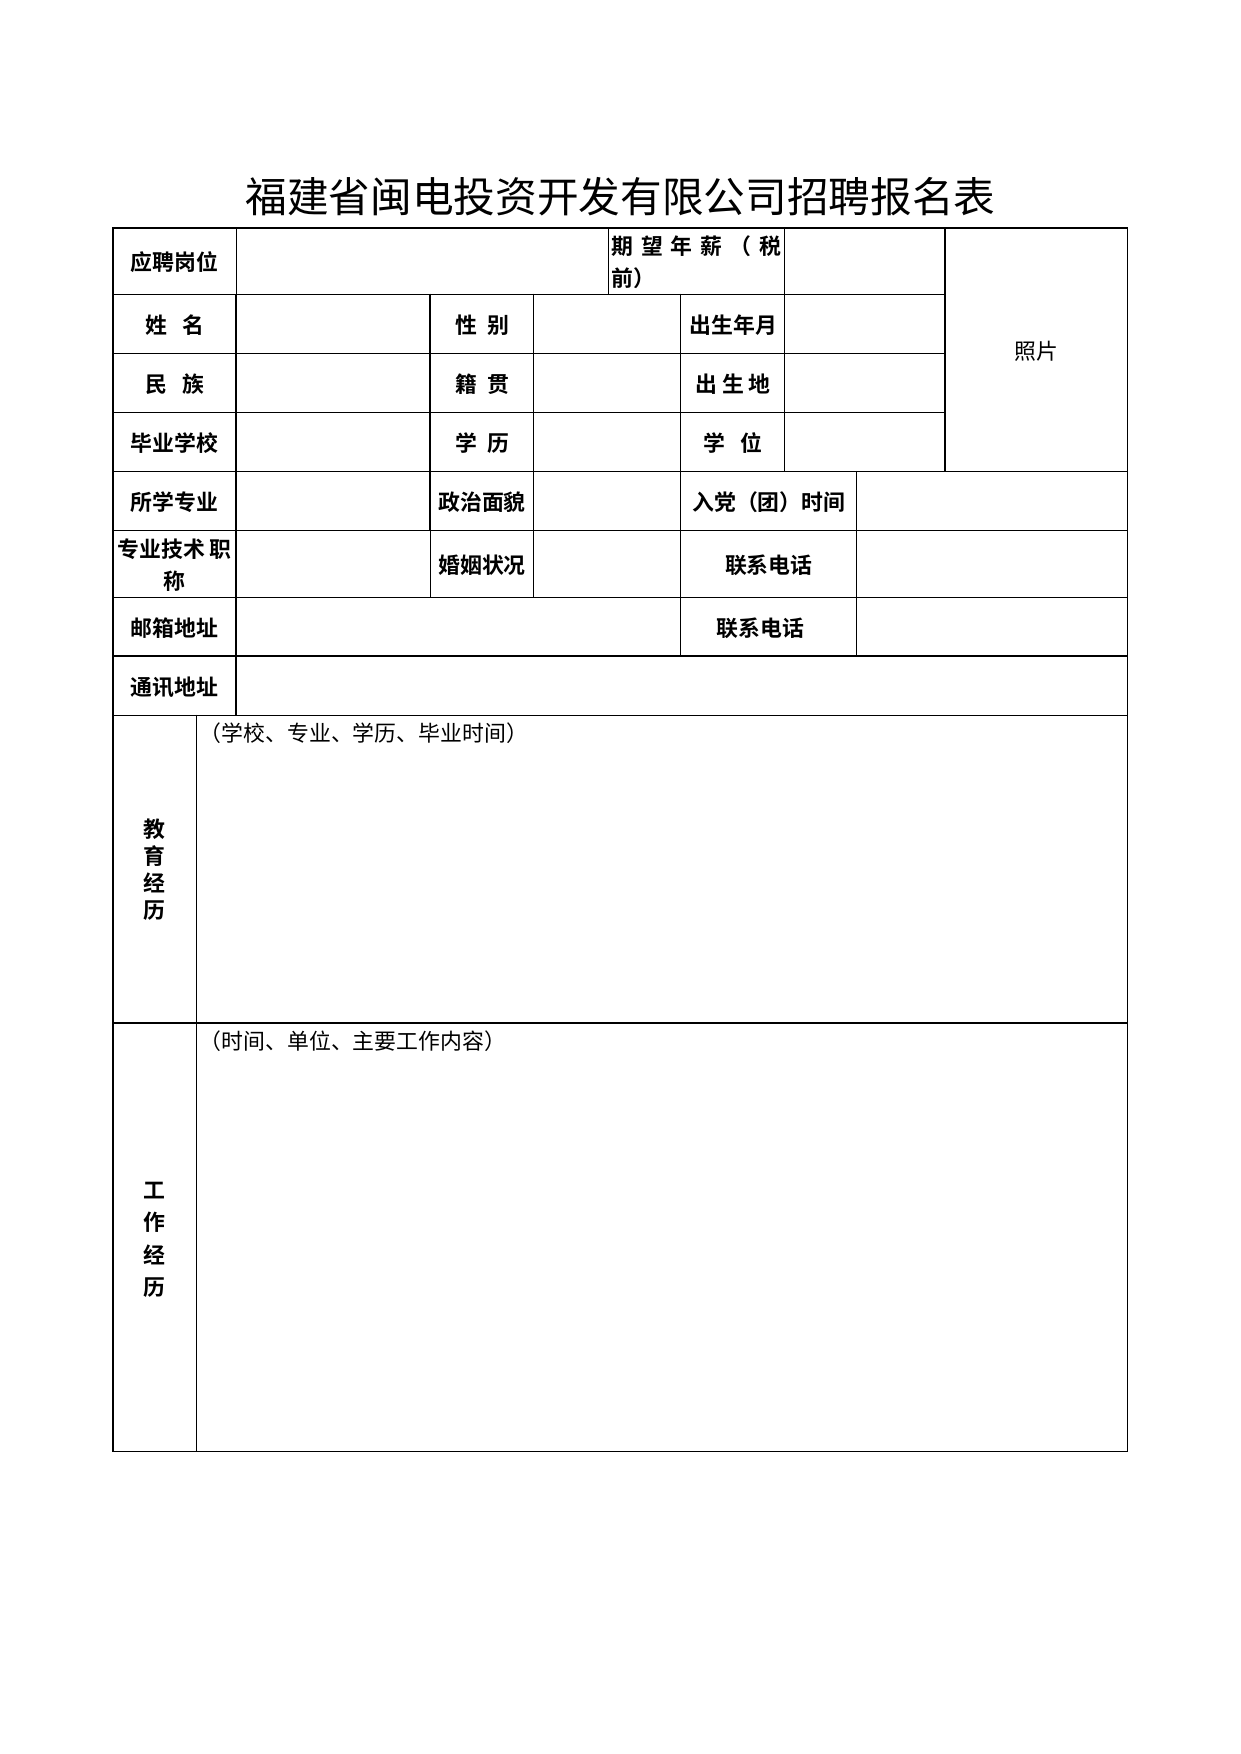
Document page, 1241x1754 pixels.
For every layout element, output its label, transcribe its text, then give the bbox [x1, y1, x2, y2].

table_cell [237, 354, 429, 412]
table_header 福建省闽电投资开发有限公司招聘报名表 [113, 162, 1127, 227]
table_cell 婚姻状况 [431, 531, 533, 596]
table_cell 联系电话 [681, 598, 856, 655]
table_cell 性 别 [431, 295, 533, 353]
table_cell [534, 472, 680, 530]
table_cell 应聘岗位 [114, 229, 236, 293]
table_cell [237, 598, 680, 655]
table_cell 民 族 [114, 354, 235, 412]
table_cell 出生年月 [681, 295, 784, 353]
table_cell [237, 413, 429, 471]
table_cell 所学专业 [114, 472, 235, 530]
table_cell 联系电话 [681, 531, 856, 596]
table_cell 通讯地址 [114, 657, 235, 714]
table_cell 出 生 地 [681, 354, 784, 412]
table_cell [534, 531, 680, 596]
table_cell [857, 472, 1127, 530]
table_cell 毕业学校 [114, 413, 235, 471]
table_cell （时间、单位、主要工作内容） [197, 1024, 1127, 1451]
table_cell 学 位 [681, 413, 784, 471]
table_cell 工 作 经 历 [114, 1024, 196, 1451]
table_cell [534, 295, 680, 353]
table_cell [785, 295, 944, 353]
table_cell 籍 贯 [431, 354, 533, 412]
table_cell [237, 657, 1127, 714]
table_cell [785, 354, 944, 412]
table_cell [785, 229, 944, 293]
table_cell [785, 413, 944, 471]
table_cell 专业技术 职称 [114, 531, 235, 596]
table_cell [237, 295, 429, 353]
table_cell 学 历 [431, 413, 533, 471]
table_cell 教 育 经 历 [114, 716, 196, 1022]
table_cell 照片 [946, 229, 1127, 471]
table_cell [534, 413, 680, 471]
table_cell 政治面貌 [431, 472, 533, 530]
table_cell [534, 354, 680, 412]
table_cell [857, 531, 1127, 596]
table_cell 邮箱地址 [114, 598, 235, 655]
table_cell [237, 229, 608, 293]
table_cell 入党（团）时间 [681, 472, 856, 530]
table_cell （学校、专业、学历、毕业时间） [197, 716, 1127, 1022]
table_cell 期望年薪（税前） [609, 229, 784, 293]
table_cell [857, 598, 1127, 655]
table_cell 姓 名 [114, 295, 235, 353]
table_cell [237, 531, 430, 596]
table_cell [237, 472, 429, 530]
